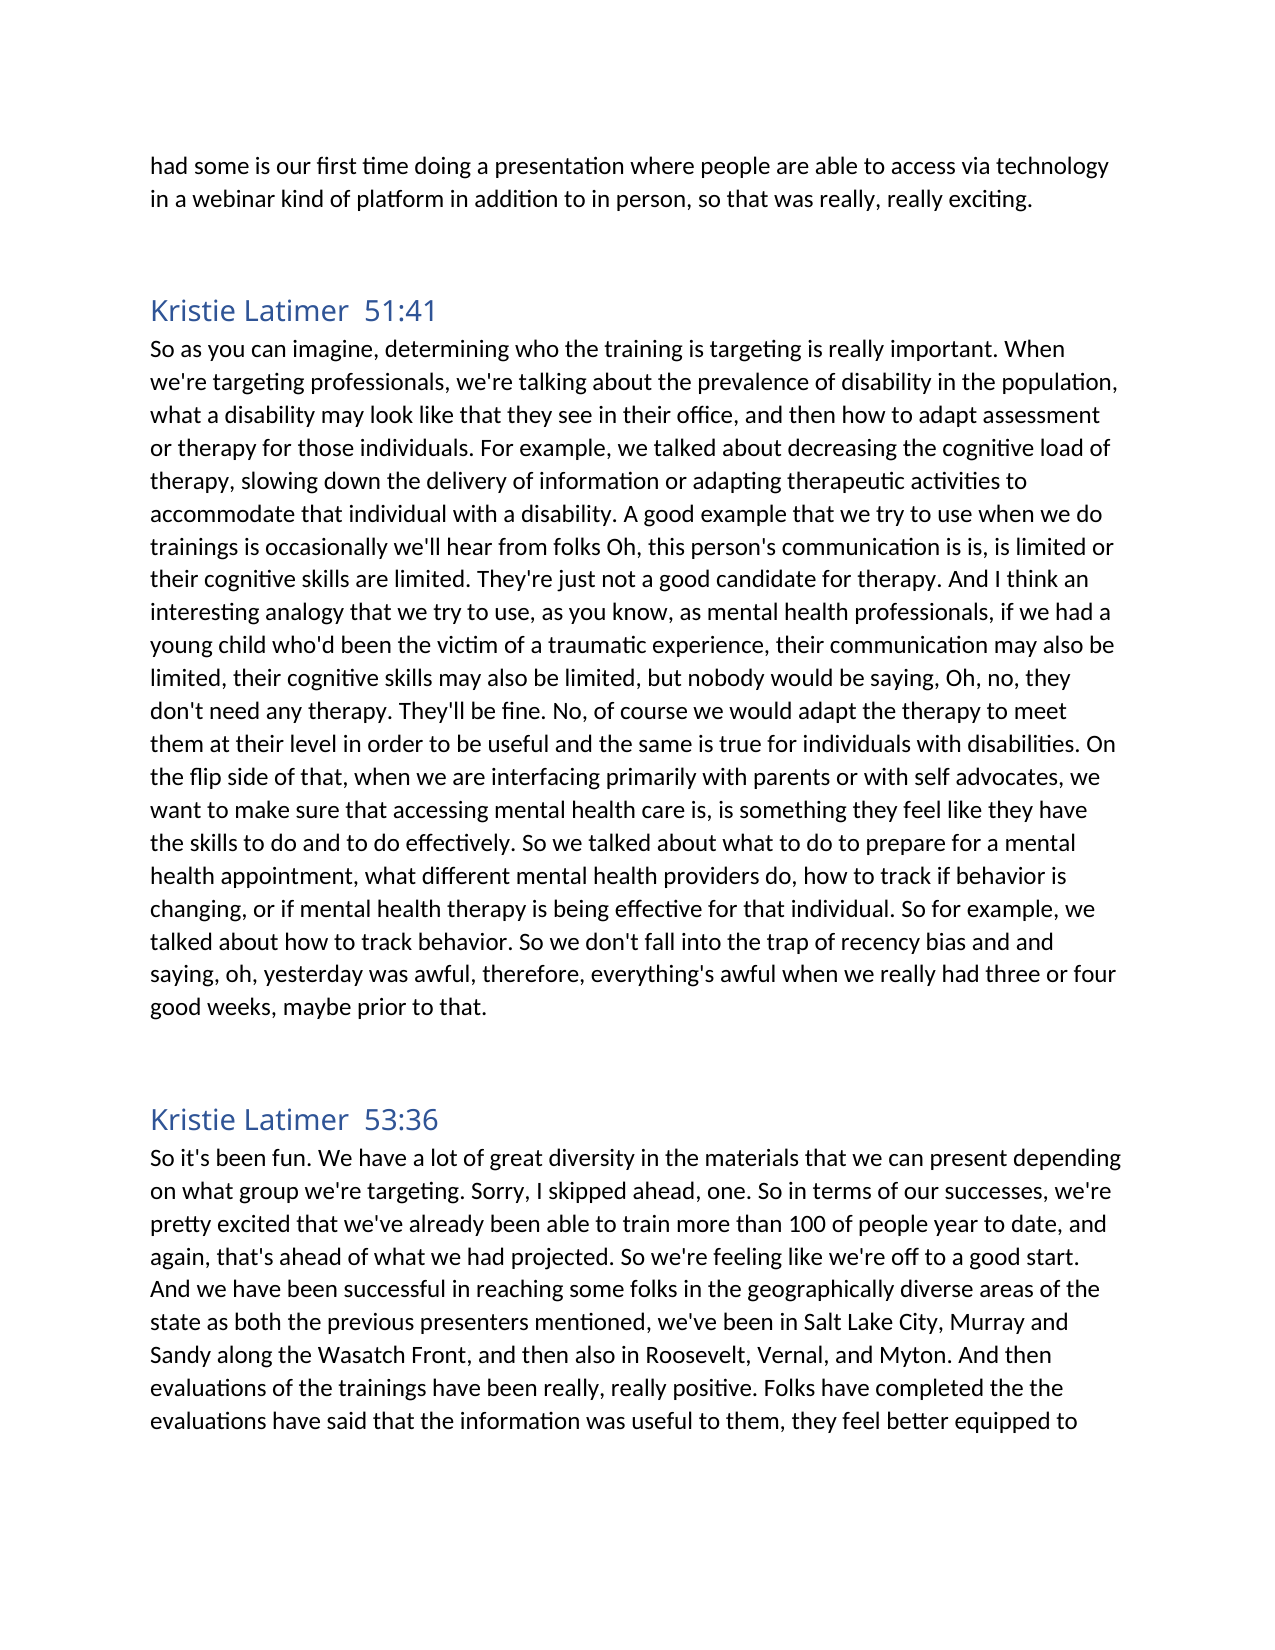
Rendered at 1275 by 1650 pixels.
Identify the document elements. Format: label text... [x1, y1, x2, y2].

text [150, 1142, 1125, 1436]
subtitle Kristie Latimer 51:41 [150, 290, 1125, 330]
subtitle Kristie Latimer 53:36 [150, 1099, 1125, 1139]
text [150, 150, 1125, 213]
text So as you can imagine, determining who the training is targeting is really important. When we're targeting professionals, we're talking about the prevalence of disability in the population, what a disability may look like that they see in their office, and then how to adapt assessment or therapy for those individuals. For example, we talked about decreasing the cognitive load of therapy, slowing down the delivery of information or adapting therapeutic activities to accommodate that individual with a disability. A good example that we try to use when we do trainings is occasionally we'll hear from folks Oh, this person's communication is is, is limited or their cognitive skills are limited. They're just not a good candidate for therapy. And I think an interesting analogy that we try to use, as you know, as mental health professionals, if we had a young child who'd been the victim of a traumatic experience, their communication may also be limited, their cognitive skills may also be limited, but nobody would be saying, Oh, no, they don't need any therapy. They'll be fine. No, of course we would adapt the therapy to meet them at their level in order to be useful and the same is true for individuals with disabilities. On the flip side of that, when we are interfacing primarily with parents or with self advocates, we want to make sure that accessing mental health care is, is something they feel like they have the skills to do and to do effectively. So we talked about what to do to prepare for a mental health appointment, what different mental health providers do, how to track if behavior is changing, or if mental health therapy is being effective for that individual. So for example, we talked about how to track behavior. So we don't fall into the trap of recency bias and and saying, oh, yesterday was awful, therefore, everything's awful when we really had three or four good weeks, maybe prior to that. [150, 333, 1125, 1022]
